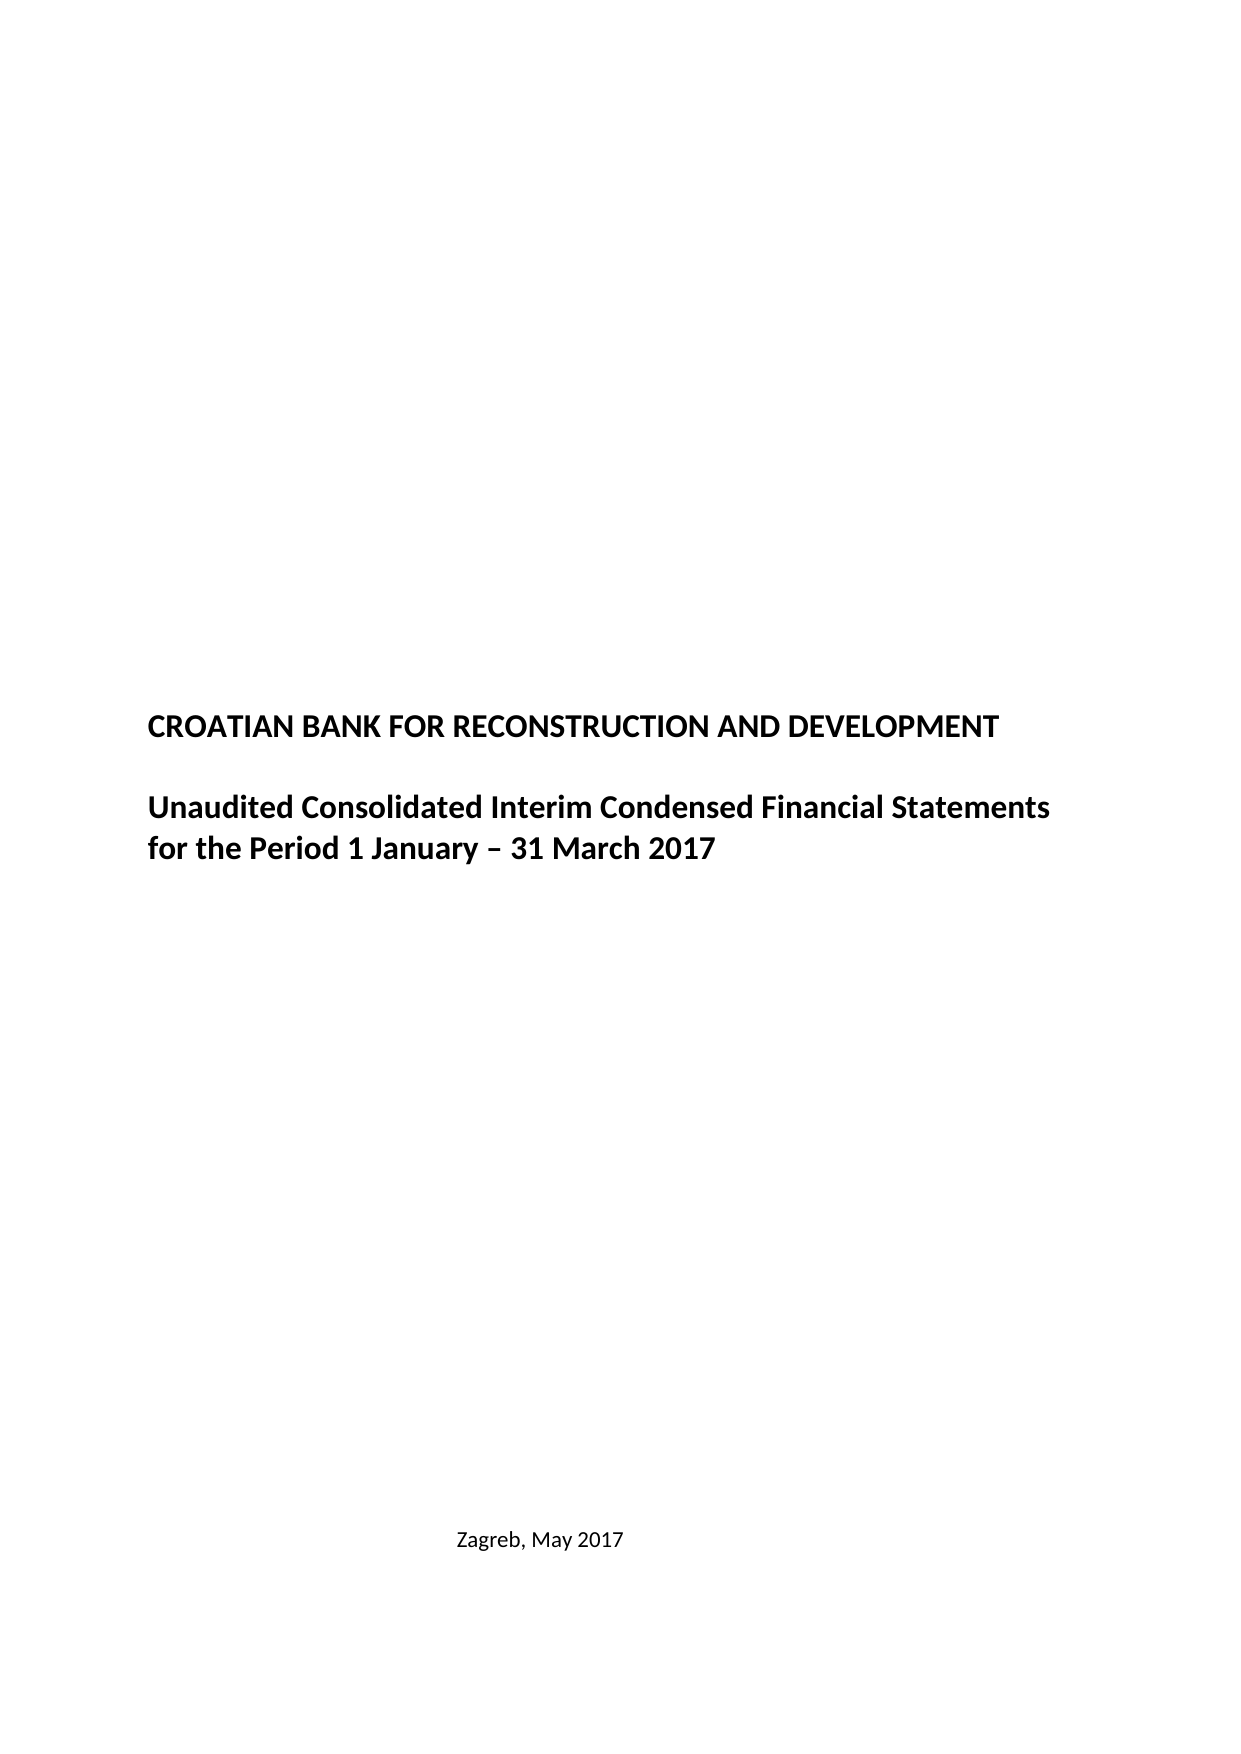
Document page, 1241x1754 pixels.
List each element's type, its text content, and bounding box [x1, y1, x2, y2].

text Unaudited Consolidated Interim Condensed Financial Statements for the Period 1 January – 31 March 2017 [148, 787, 1093, 868]
text CROATIAN BANK FOR RECONSTRUCTION AND DEVELOPMENT [148, 705, 1093, 746]
text Zagreb, May 2017 [148, 1525, 1122, 1553]
